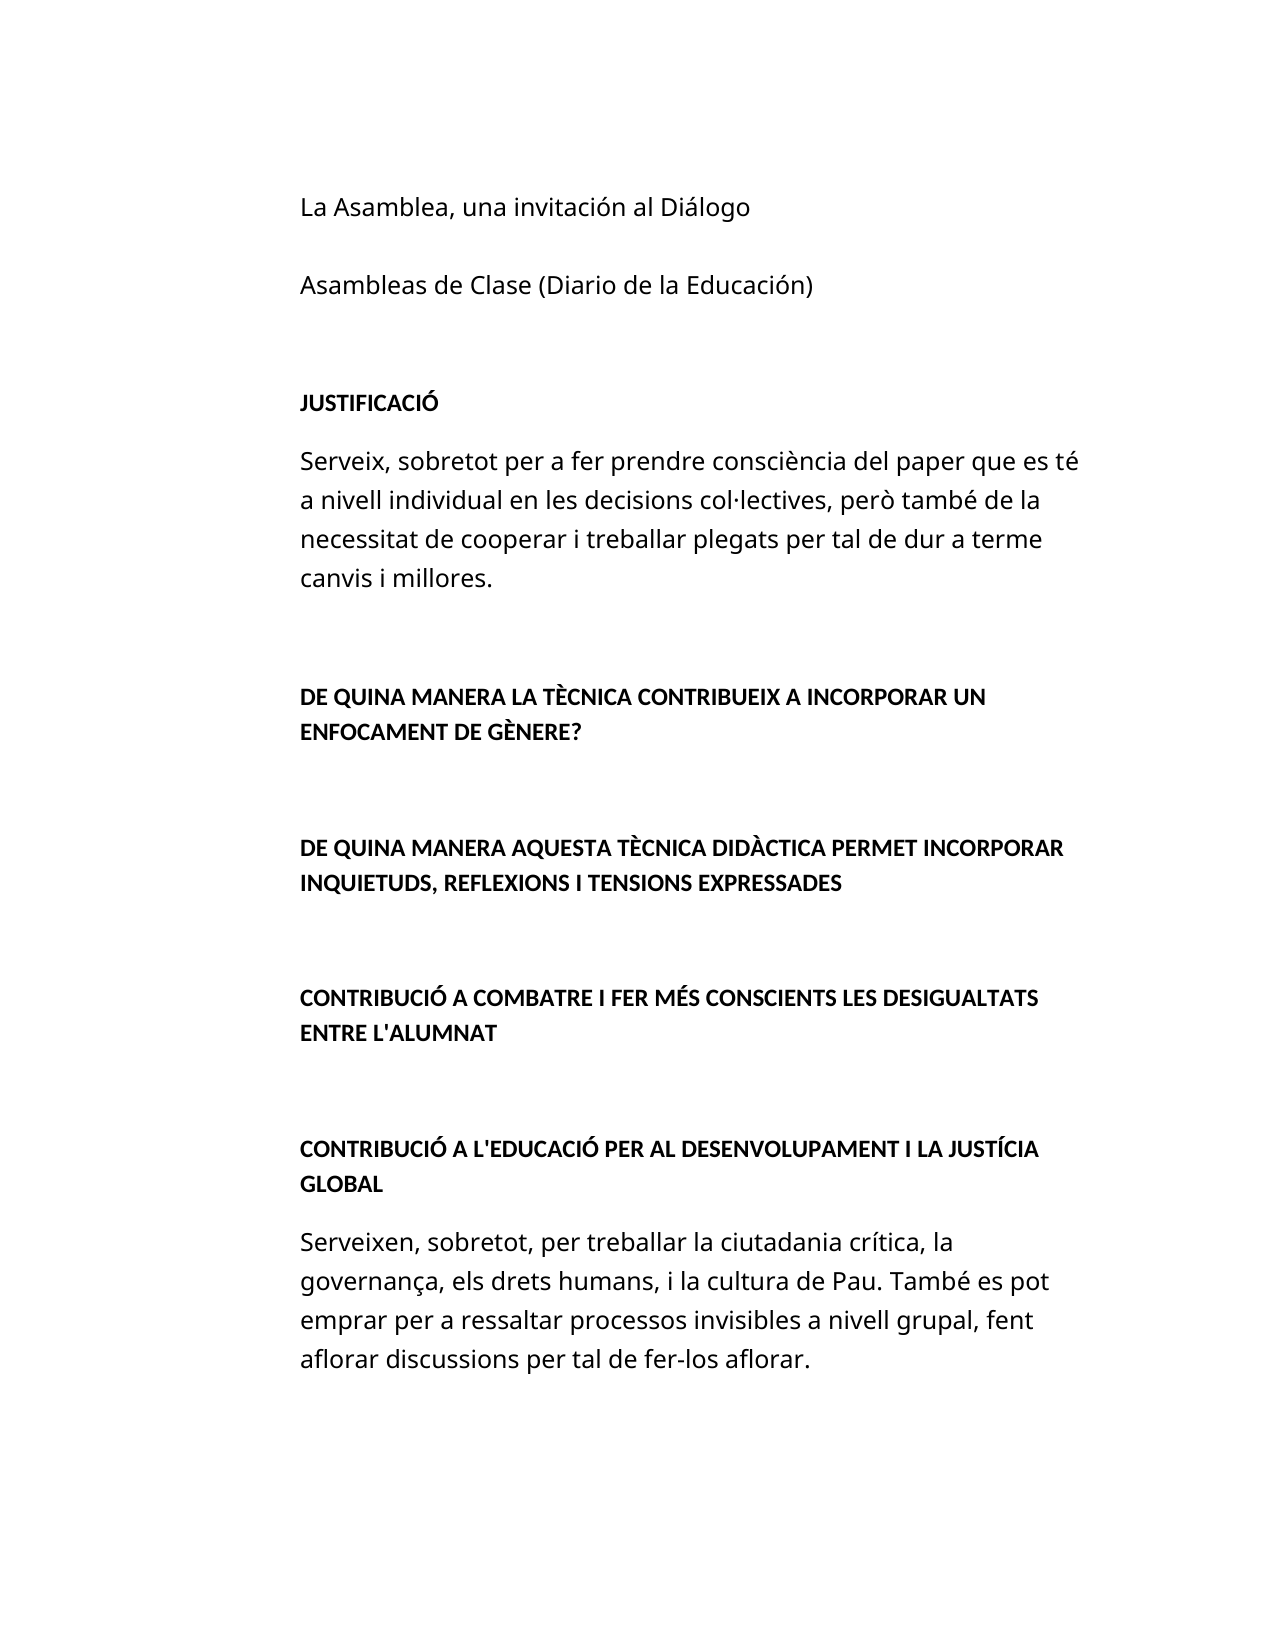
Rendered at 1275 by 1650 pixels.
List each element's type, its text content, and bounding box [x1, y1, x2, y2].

text Serveix, sobretot per a fer prendre consciència del paper que es té a nivell individual en les decisions col·lectives, però també de la necessitat de cooperar i treballar plegats per tal de dur a terme canvis i millores. [300, 443, 1087, 595]
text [300, 150, 1087, 302]
subtitle DE QUINA MANERA LA TÈCNICA CONTRIBUEIX A INCORPORAR UN ENFOCAMENT DE GÈNERE? [300, 681, 1087, 746]
subtitle CONTRIBUCIÓ A COMBATRE I FER MÉS CONSCIENTS LES DESIGUALTATS ENTRE L'ALUMNAT [300, 982, 1087, 1048]
subtitle DE QUINA MANERA AQUESTA TÈCNICA DIDÀCTICA PERMET INCORPORAR INQUIETUDS, REFLEXIONS I TENSIONS EXPRESSADES [300, 832, 1087, 897]
subtitle JUSTIFICACIÓ [300, 387, 1087, 418]
text Serveixen, sobretot, per treballar la ciutadania crítica, la governança, els drets humans, i la cultura de Pau. També es pot emprar per a ressaltar processos invisibles a nivell grupal, fent aflorar discussions per tal de fer-los aflorar. [300, 1224, 1087, 1376]
subtitle CONTRIBUCIÓ A L'EDUCACIÓ PER AL DESENVOLUPAMENT I LA JUSTÍCIA GLOBAL [300, 1133, 1087, 1199]
